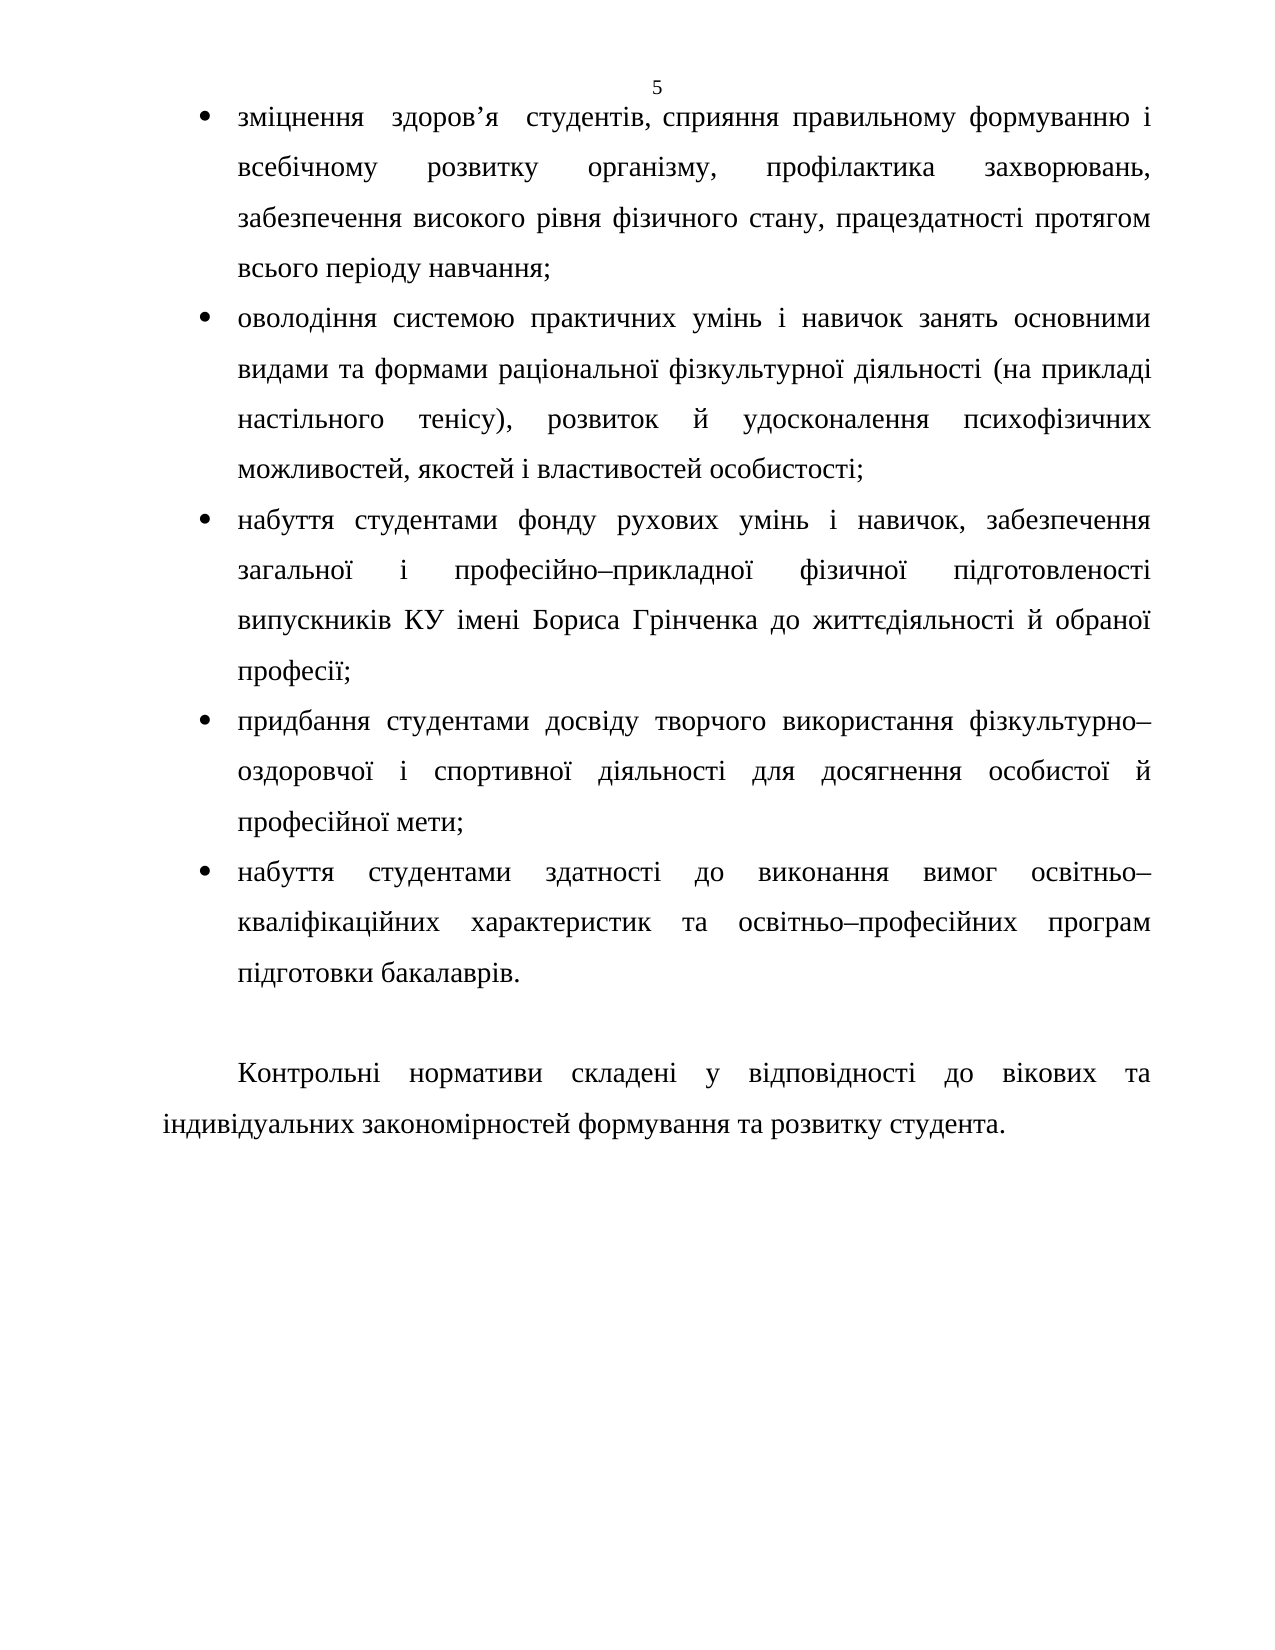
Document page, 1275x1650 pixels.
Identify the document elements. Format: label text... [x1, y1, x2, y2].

list придбання студентами досвіду творчого використання фізкультурно– оздоровчої і спортивної діяльності для досягнення особистої й професійної мети; [200, 703, 1152, 837]
text Контрольні нормативи складені у відповідності до вікових та індивідуальних закономірностей формування та розвитку студента. [162, 1056, 1152, 1139]
list зміцнення здоров’я студентів, сприяння правильному формуванню і всебічному розвитку організму, профілактика захворювань, забезпечення високого рівня фізичного стану, працездатності протягом всього періоду навчання; [200, 99, 1152, 284]
list набуття студентами здатності до виконання вимог освітньо–кваліфікаційних характеристик та освітньо–професійних програм підготовки бакалаврів. [200, 854, 1152, 988]
list набуття студентами фонду рухових умінь і навичок, забезпечення загальної і професійно–прикладної фізичної підготовленості випускників КУ імені Бориса Грінченка до життєдіяльності й обраної професії; [200, 502, 1152, 686]
list оволодіння системою практичних умінь і навичок занять основними видами та формами раціональної фізкультурної діяльності (на прикладі настільного тенісу), розвиток й удосконалення психофізичних можливостей, якостей і властивостей особистості; [200, 300, 1152, 485]
